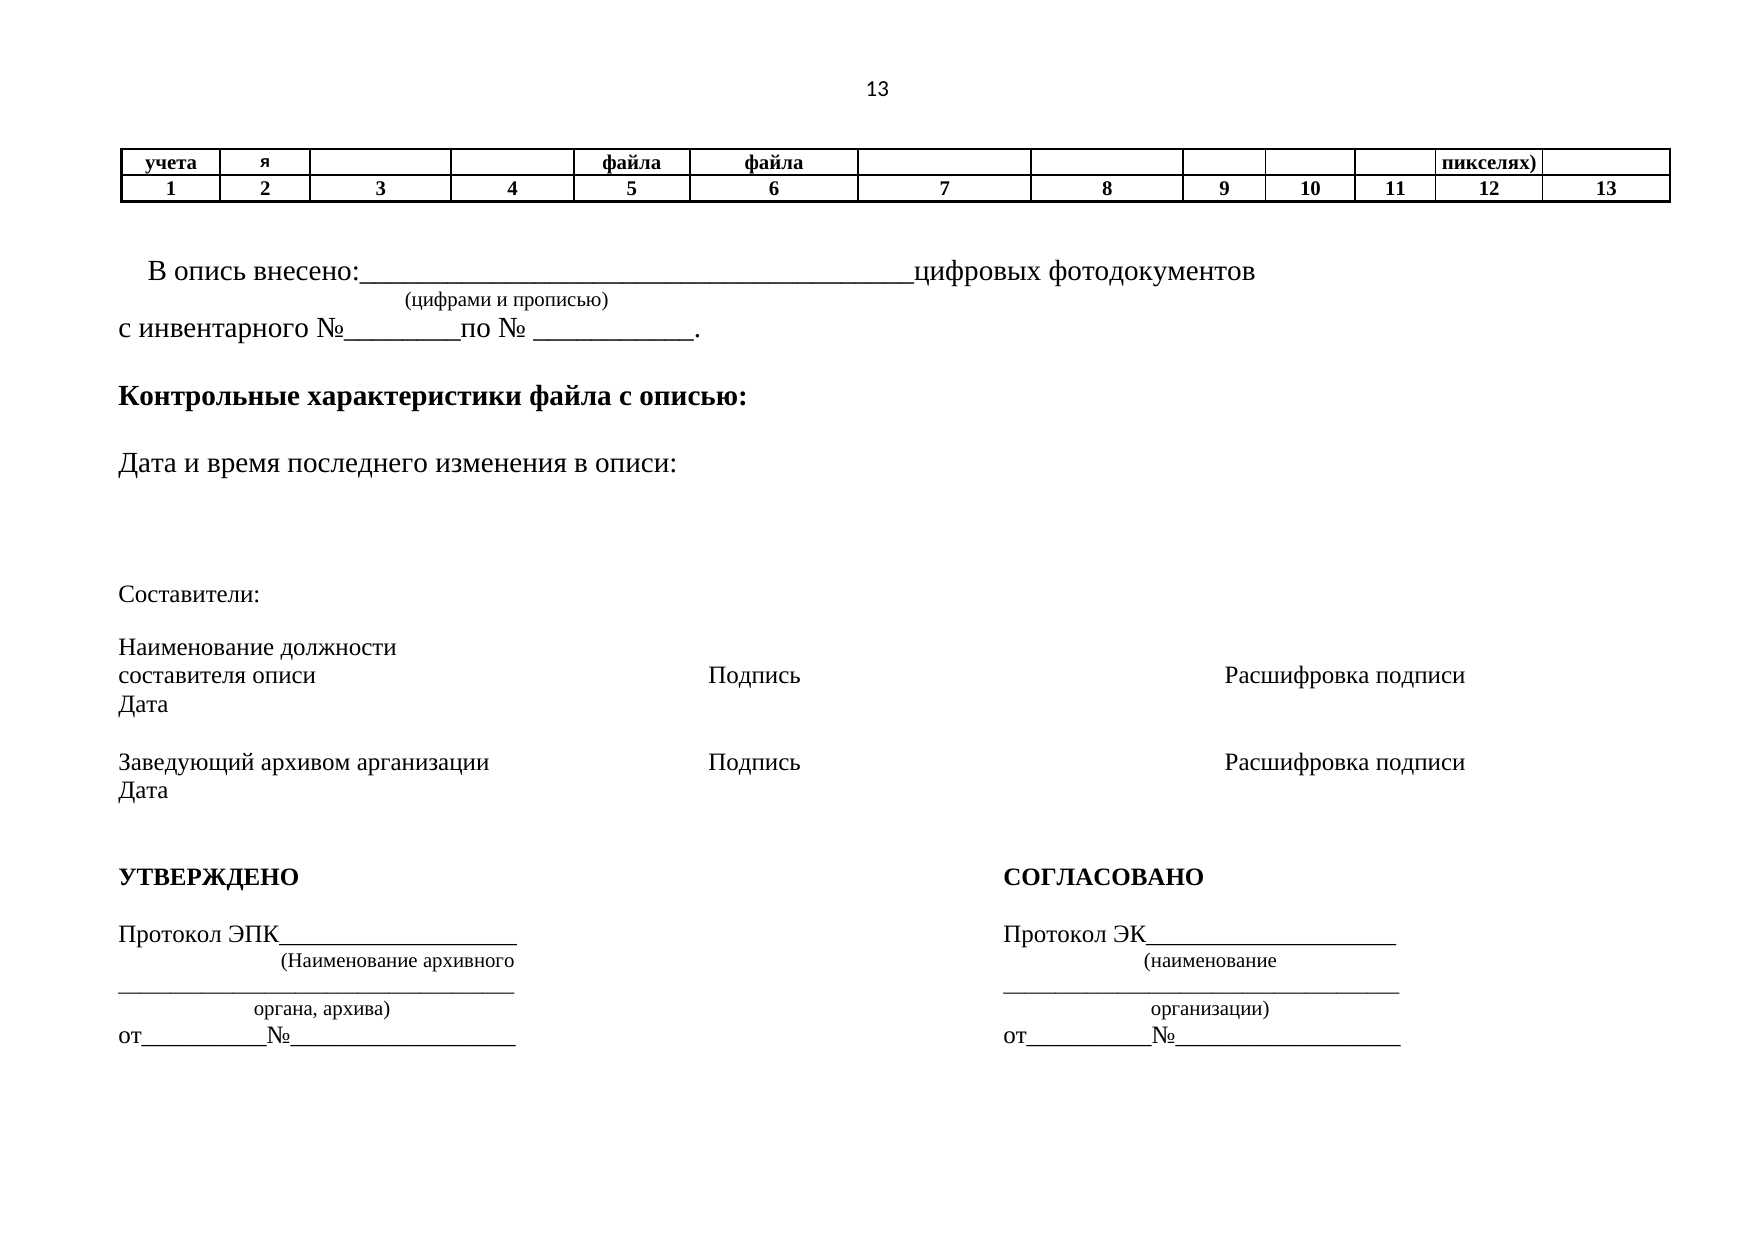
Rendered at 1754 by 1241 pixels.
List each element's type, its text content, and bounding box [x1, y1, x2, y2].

table_cell 7 [859, 176, 1030, 200]
text составителя описи Подпись Расшифровка подписи [118, 660, 1636, 689]
text Протокол ЭПК___________________ Протокол ЭК____________________ [118, 919, 1636, 948]
table_cell 5 [575, 176, 689, 200]
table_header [691, 150, 857, 174]
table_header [859, 150, 1030, 174]
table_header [575, 150, 689, 174]
text ______________________________________ ______________________________________ [118, 972, 1636, 996]
table_cell 2 [221, 176, 309, 200]
table_header Автор съемки [1356, 150, 1435, 174]
table_cell 10 [1266, 176, 1354, 200]
text УТВЕРЖДЕНО СОГЛАСОВАНО [118, 862, 1636, 890]
table_cell 3 [311, 176, 450, 200]
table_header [123, 150, 219, 174]
text Заведующий архивом арганизации Подпись Расшифровка подписи [118, 747, 1636, 775]
text Дата [118, 689, 1636, 718]
text (Наименование архивного (наименование [118, 948, 1636, 972]
table_cell 13 [1543, 176, 1669, 200]
table_header Объем (байт) [452, 150, 573, 174]
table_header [311, 150, 450, 174]
text (цифрами и прописью) [118, 286, 1636, 311]
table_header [221, 150, 309, 174]
table_cell 4 [452, 176, 573, 200]
table_header Место съемки [1266, 150, 1354, 174]
text Составители: [118, 579, 1636, 608]
text В опись внесено:______________________________________цифровых фотодокументов [118, 253, 1636, 286]
table_cell 12 [1436, 176, 1542, 200]
text Наименование должности [118, 632, 1636, 660]
table_cell 1 [123, 176, 219, 200]
text Дата и время последнего изменения в описи: [118, 445, 1636, 478]
table_cell 9 [1184, 176, 1265, 200]
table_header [1436, 150, 1542, 174]
table_cell 6 [691, 176, 857, 200]
table_cell 11 [1356, 176, 1435, 200]
text Дата [118, 775, 1636, 804]
text Контрольные характеристики файла с описью: [118, 378, 1636, 411]
text органа, архива) организации) [118, 996, 1636, 1020]
table_cell 8 [1032, 176, 1182, 200]
text с инвентарного №________по № ___________. [118, 311, 1636, 344]
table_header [1543, 150, 1669, 174]
table_header Аннотация [1032, 150, 1182, 174]
text от__________№__________________ от__________№__________________ [118, 1020, 1636, 1049]
table_header Дата съемки [1184, 150, 1265, 174]
